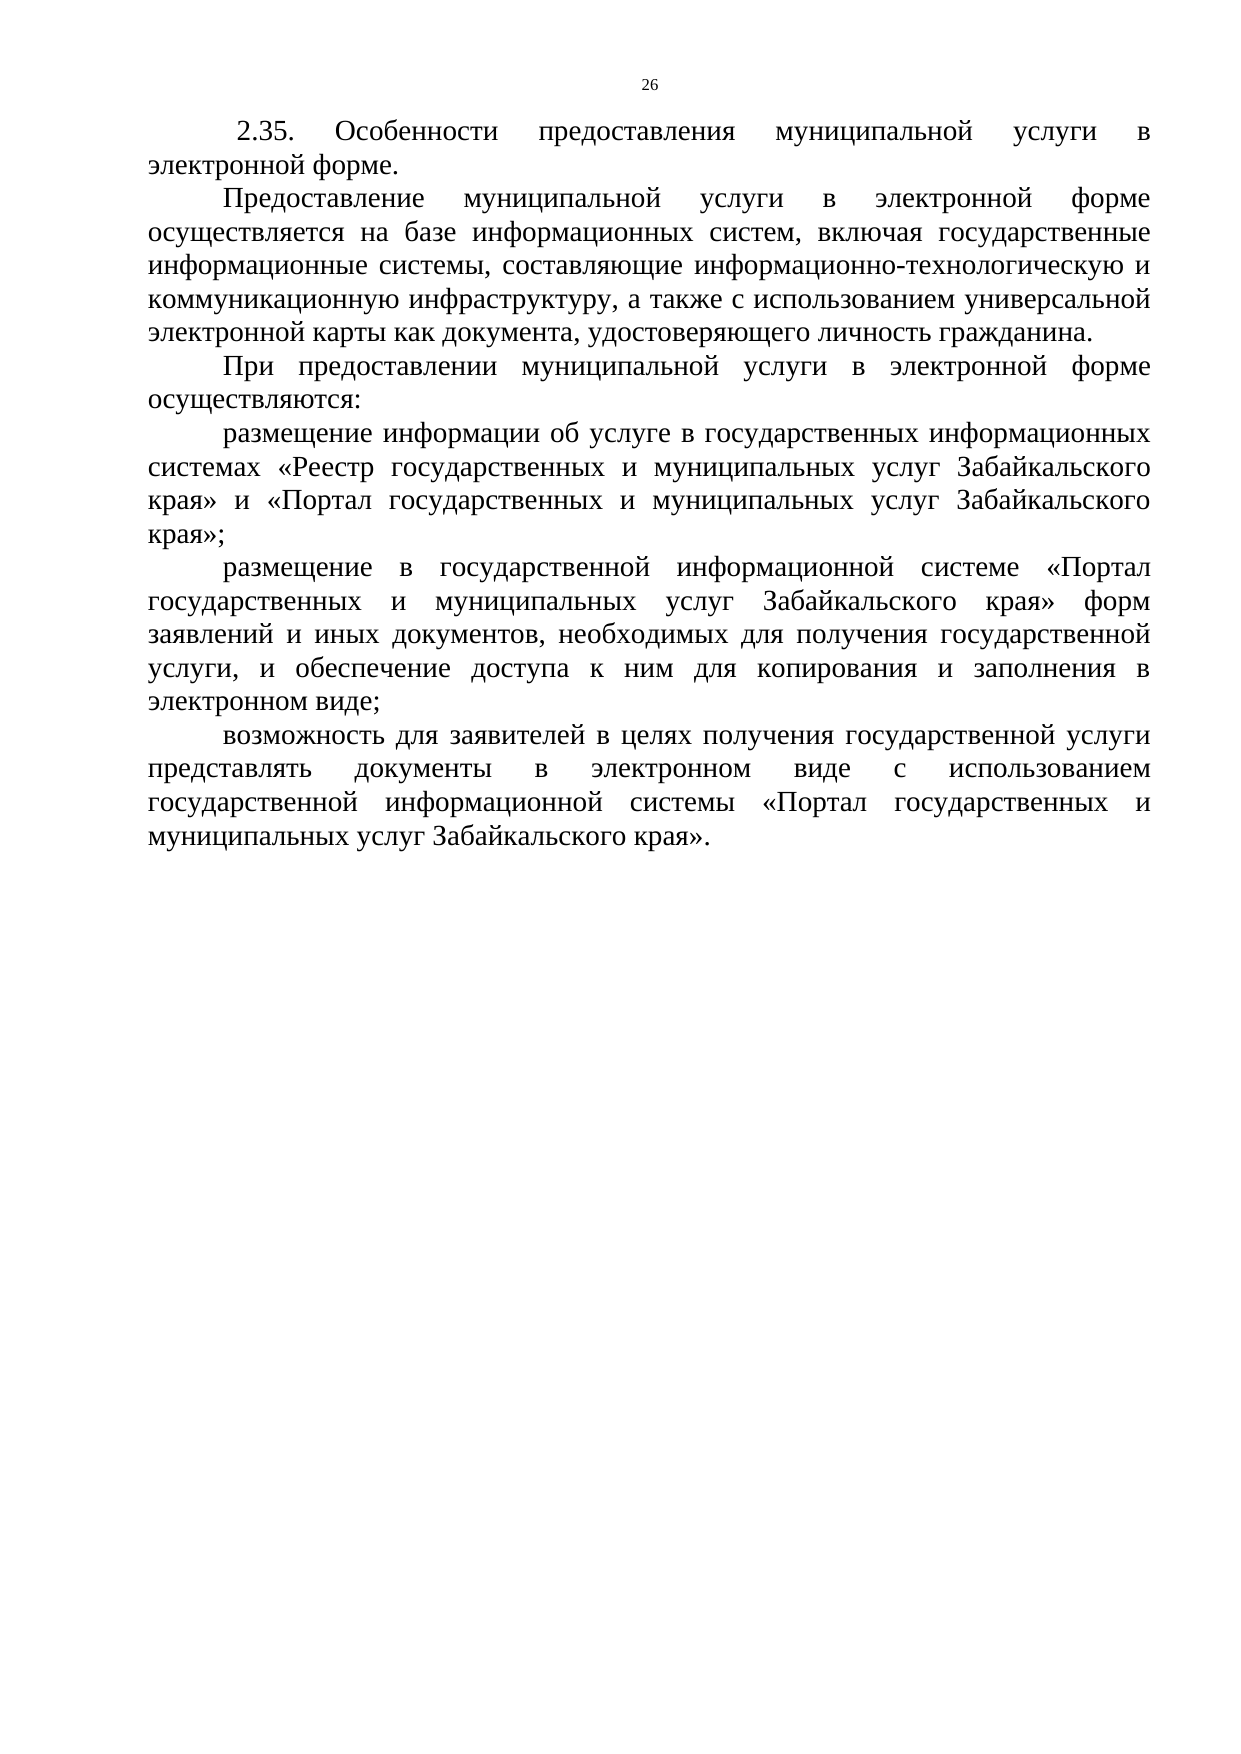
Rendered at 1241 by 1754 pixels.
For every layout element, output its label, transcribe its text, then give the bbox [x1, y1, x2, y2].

text 2.35. Особенности предоставления муниципальной услуги в электронной форме. [148, 113, 1152, 180]
text При предоставлении муниципальной услуги в электронной форме осуществляются: [148, 348, 1152, 415]
text размещение информации об услуге в государственных информационных системах «Реестр государственных и муниципальных услуг Забайкальского края» и «Портал государственных и муниципальных услуг Забайкальского края»; [148, 415, 1152, 549]
text размещение в государственной информационной системе «Портал государственных и муниципальных услуг Забайкальского края» форм заявлений и иных документов, необходимых для получения государственной услуги, и обеспечение доступа к ним для копирования и заполнения в электронном виде; [148, 549, 1152, 717]
text Предоставление муниципальной услуги в электронной форме осуществляется на базе информационных систем, включая государственные информационные системы, составляющие информационно-технологическую и коммуникационную инфраструктуру, а также с использованием универсальной электронной карты как документа, удостоверяющего личность гражданина. [148, 180, 1152, 348]
text возможность для заявителей в целях получения государственной услуги представлять документы в электронном виде с использованием государственной информационной системы «Портал государственных и муниципальных услуг Забайкальского края». [148, 717, 1152, 851]
